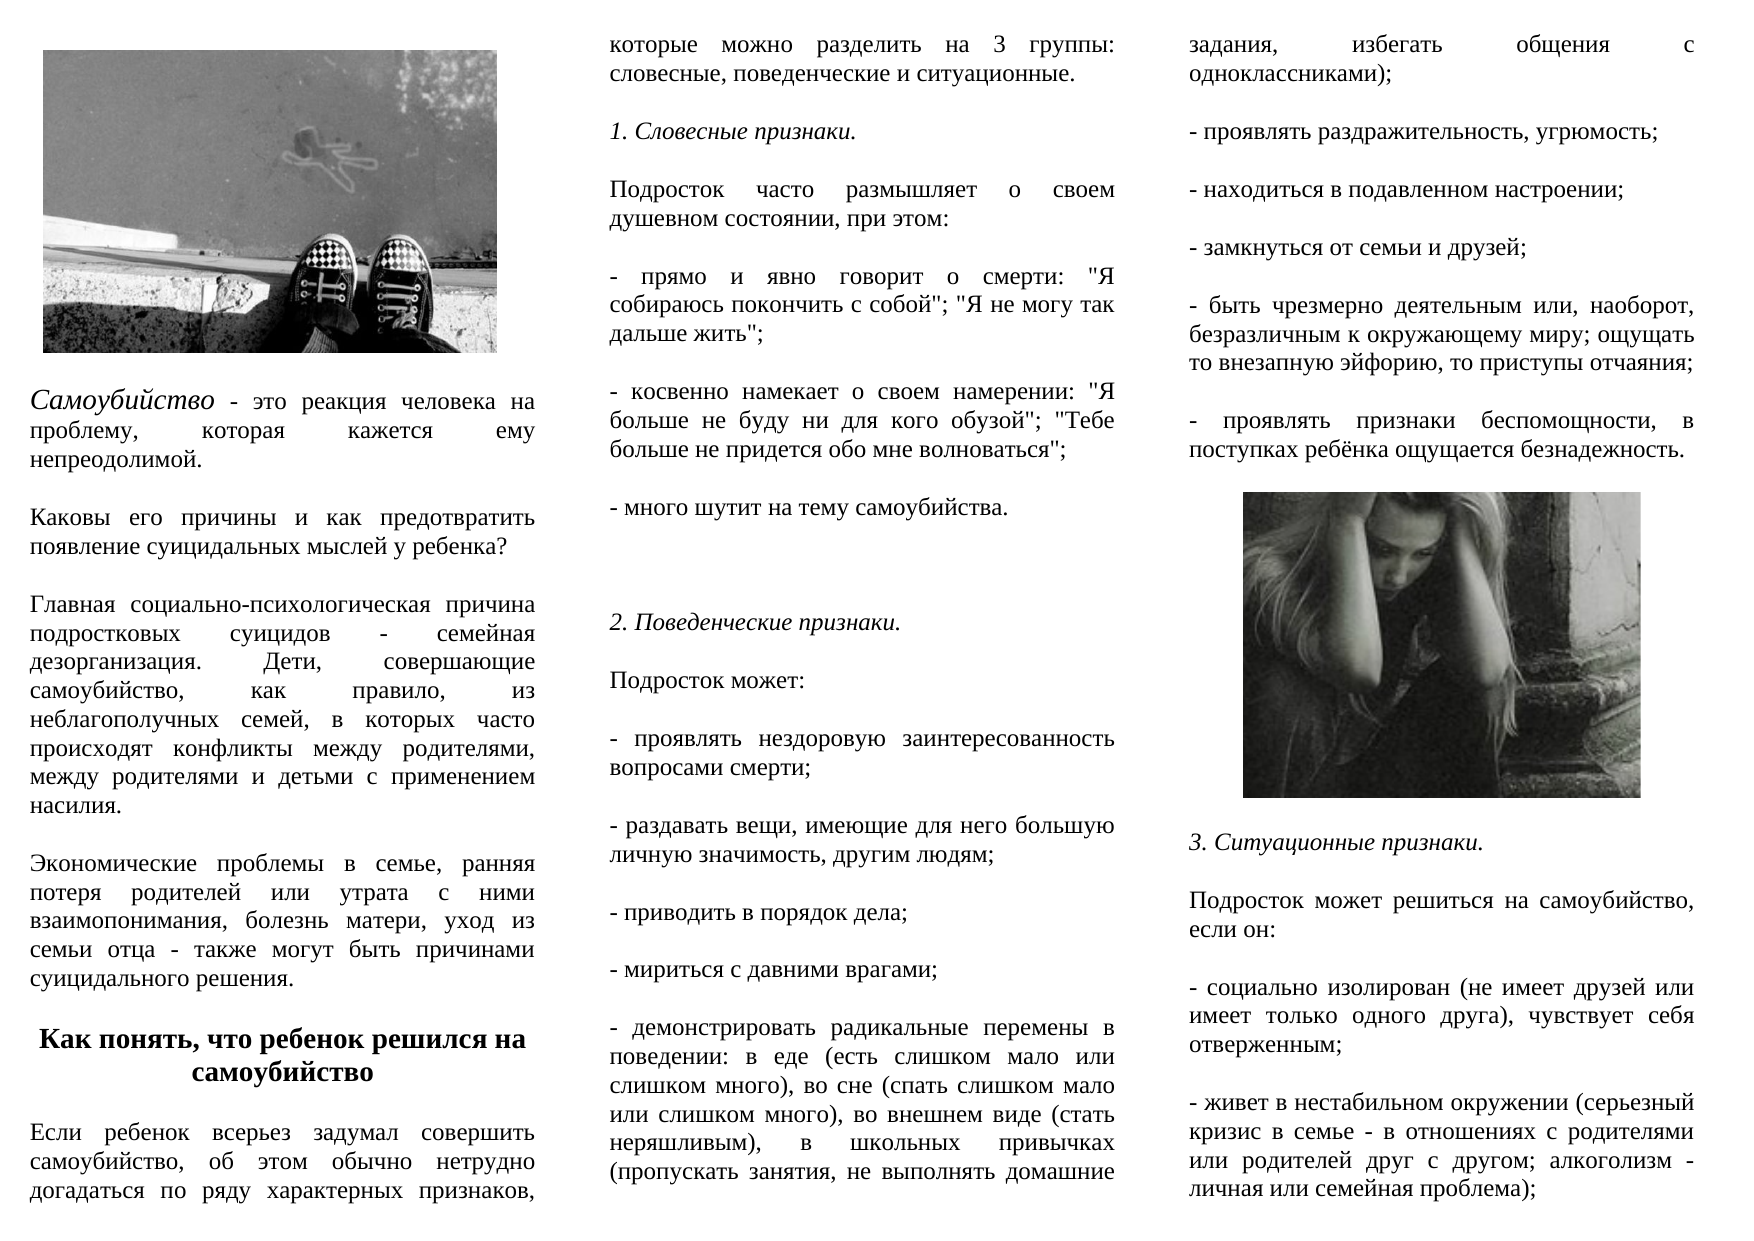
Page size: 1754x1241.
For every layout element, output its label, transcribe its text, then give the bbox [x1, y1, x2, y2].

text Подросток может: [609, 665, 1115, 694]
text - прямо и явно говорит о смерти: "Я собираюсь покончить с собой"; "Я не могу так дальше жить"; [609, 261, 1115, 347]
text - проявлять нездоровую заинтересованность вопросами смерти; [609, 723, 1115, 781]
text - демонстрировать радикальные перемены в поведении: в еде (есть слишком мало или слишком много), во сне (спать слишком мало или слишком много), во внешнем виде (стать неряшливым), в школьных привычках (пропускать занятия, не выполнять домашние задания, избегать общения с одноклассниками); [1189, 29, 1695, 87]
picture [43, 50, 497, 353]
text - проявлять раздражительность, угрюмость; [1189, 116, 1695, 145]
text Главная социально-психологическая причина подростковых суицидов - семейная дезорганизация. Дети, совершающие самоубийство, как правило, из неблагополучных семей, в которых часто происходят конфликты между родителями, между родителями и детьми с применением насилия. [29, 589, 536, 819]
text Подросток может решиться на самоубийство, если он: [1189, 885, 1695, 943]
text - мириться с давними врагами; [609, 954, 1115, 983]
text - много шутит на тему самоубийства. [609, 492, 1115, 520]
text 2. Поведенческие признаки. [609, 607, 1115, 636]
text - косвенно намекает о своем намерении: "Я больше не буду ни для кого обузой"; "Тебе больше не придется обо мне волноваться"; [609, 376, 1115, 462]
text - живет в нестабильном окружении (серьезный кризис в семье - в отношениях с родителями или родителей друг с другом; алкоголизм - личная или семейная проблема); [1189, 1087, 1695, 1202]
text 3. Ситуационные признаки. [1189, 827, 1695, 856]
text Экономические проблемы в семье, ранняя потеря родителей или утрата с ними взаимопонимания, болезнь матери, уход из семьи отца - также могут быть причинами суицидального решения. [29, 848, 536, 992]
text - замкнуться от семьи и друзей; [1189, 232, 1695, 261]
text Если ребенок всерьез задумал совершить самоубийство, об этом обычно нетрудно догадаться по ряду характерных признаков, которые можно разделить на 3 группы: словесные, поведенческие и ситуационные. [29, 1117, 536, 1203]
text - проявлять признаки беспомощности, в поступках ребёнка ощущается безнадежность. [1189, 405, 1695, 463]
text - социально изолирован (не имеет друзей или имеет только одного друга), чувствует себя отверженным; [1189, 972, 1695, 1058]
text Если ребенок всерьез задумал совершить самоубийство, об этом обычно нетрудно догадаться по ряду характерных признаков, которые можно разделить на 3 группы: словесные, поведенческие и ситуационные. [609, 29, 1115, 87]
picture [1243, 492, 1641, 798]
text Каковы его причины и как предотвратить появление суицидальных мыслей у ребенка? [29, 502, 536, 560]
text Подросток часто размышляет о своем душевном состоянии, при этом: [609, 174, 1115, 232]
text Как понять, что ребенок решился на самоубийство [29, 1021, 536, 1088]
text 1. Словесные признаки. [609, 116, 1115, 145]
text - быть чрезмерно деятельным или, наоборот, безразличным к окружающему миру; ощущать то внезапную эйфорию, то приступы отчаяния; [1189, 290, 1695, 376]
text - демонстрировать радикальные перемены в поведении: в еде (есть слишком мало или слишком много), во сне (спать слишком мало или слишком много), во внешнем виде (стать неряшливым), в школьных привычках (пропускать занятия, не выполнять домашние задания, избегать общения с одноклассниками); [609, 1012, 1115, 1185]
text - приводить в порядок дела; [609, 897, 1115, 925]
text - находиться в подавленном настроении; [1189, 174, 1695, 203]
text - раздавать вещи, имеющие для него большую личную значимость, другим людям; [609, 810, 1115, 867]
